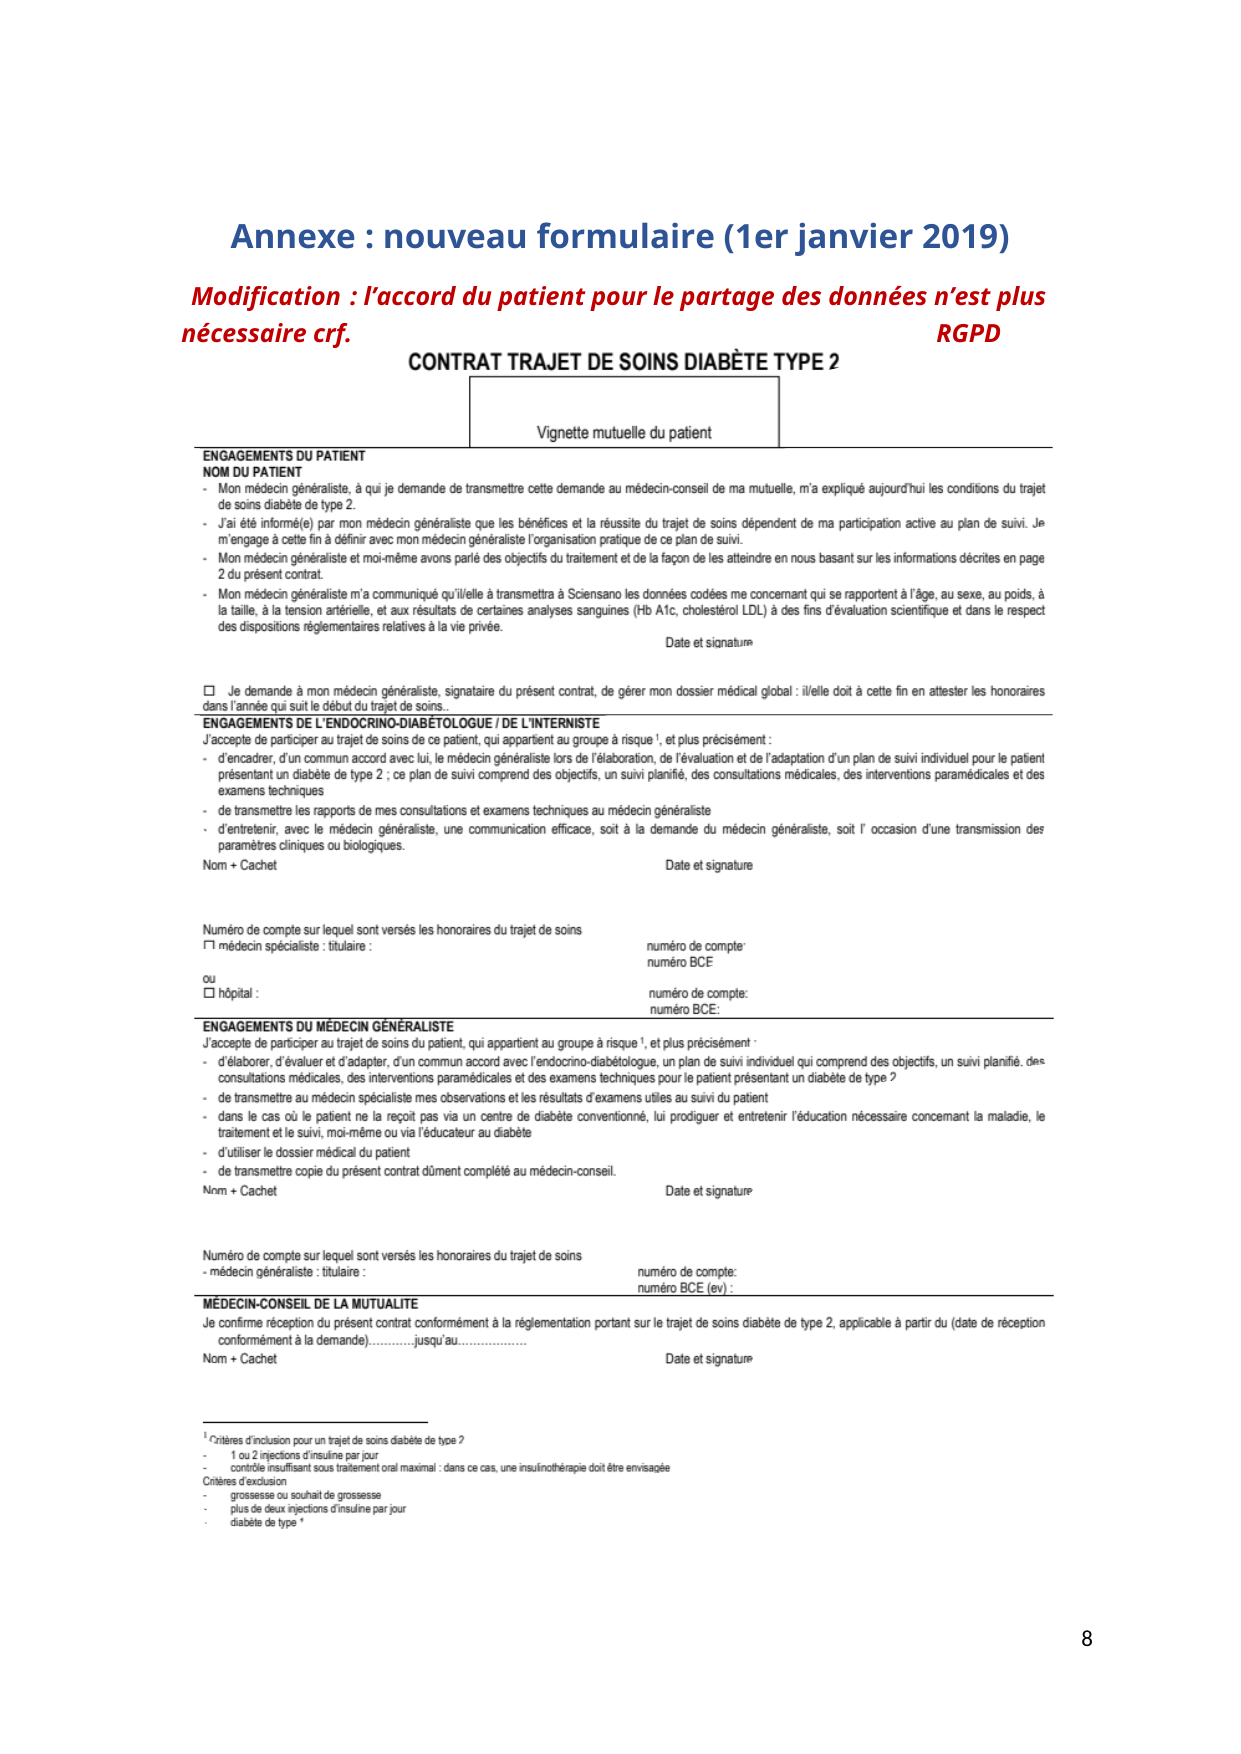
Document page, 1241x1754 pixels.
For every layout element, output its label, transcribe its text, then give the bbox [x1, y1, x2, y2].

text Modification : l’accord du patient pour le partage des données n’est plus nécessaire crf. RGPD [148, 279, 1093, 350]
text Annexe : nouveau formulaire (1er janvier 2019) [148, 213, 1093, 259]
